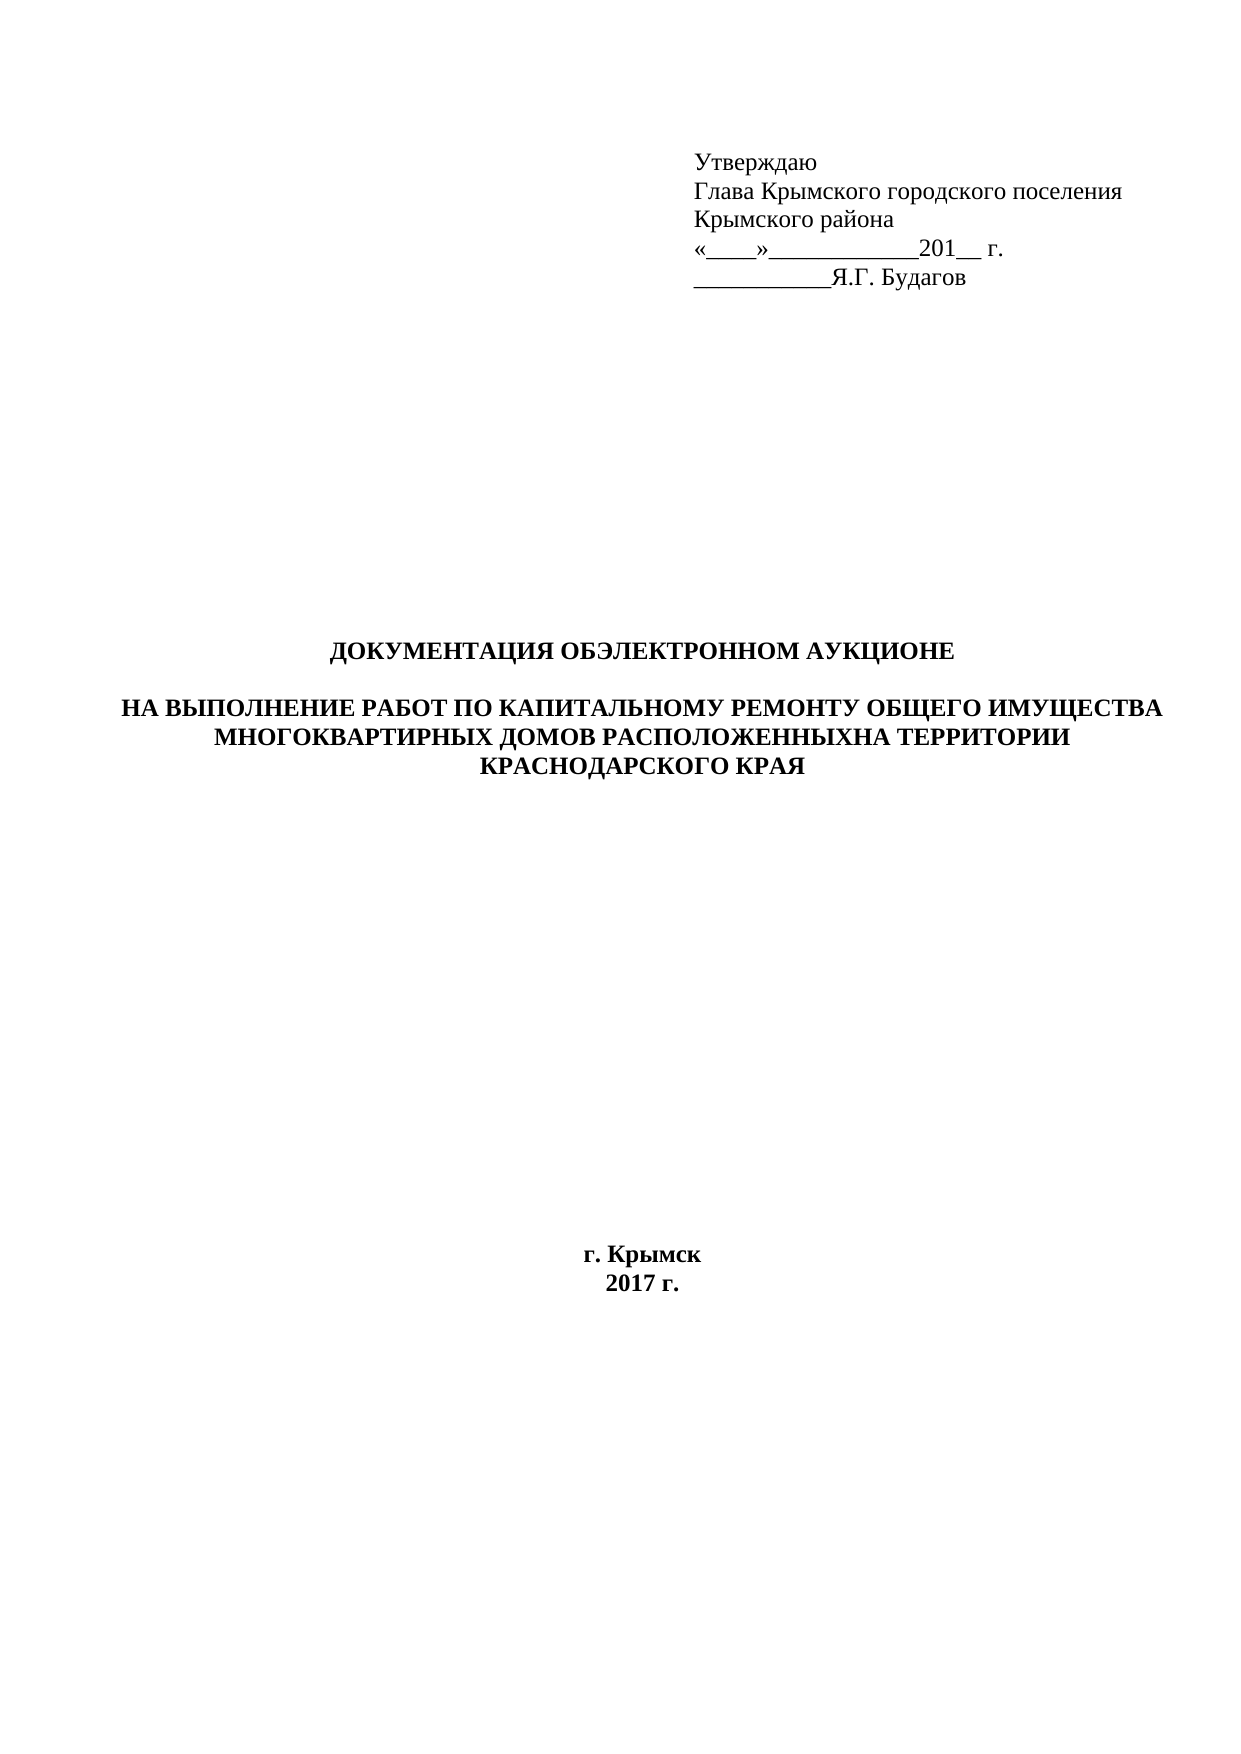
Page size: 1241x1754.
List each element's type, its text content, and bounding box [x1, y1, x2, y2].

text НА ВЫПОЛНЕНИЕ РАБОТ ПО КАПИТАЛЬНОМУ РЕМОНТУ ОБЩЕГО ИМУЩЕСТВА МНОГОКВАРТИРНЫХ ДОМОВ РАСПОЛОЖЕННЫХНА ТЕРРИТОРИИ КРАСНОДАРСКОГО КРАЯ [103, 693, 1181, 779]
text Глава Крымского городского поселения Крымского района [693, 176, 1181, 233]
text Утверждаю [693, 147, 1181, 176]
text г. Крымск [103, 1239, 1181, 1268]
text ___________Я.Г. Будагов [693, 262, 1181, 291]
text ДОКУМЕНТАЦИЯ ОБЭЛЕКТРОННОМ АУКЦИОНЕ [103, 636, 1181, 664]
text «____»____________201__ г. [693, 233, 1181, 262]
text 2017 г. [103, 1268, 1181, 1297]
